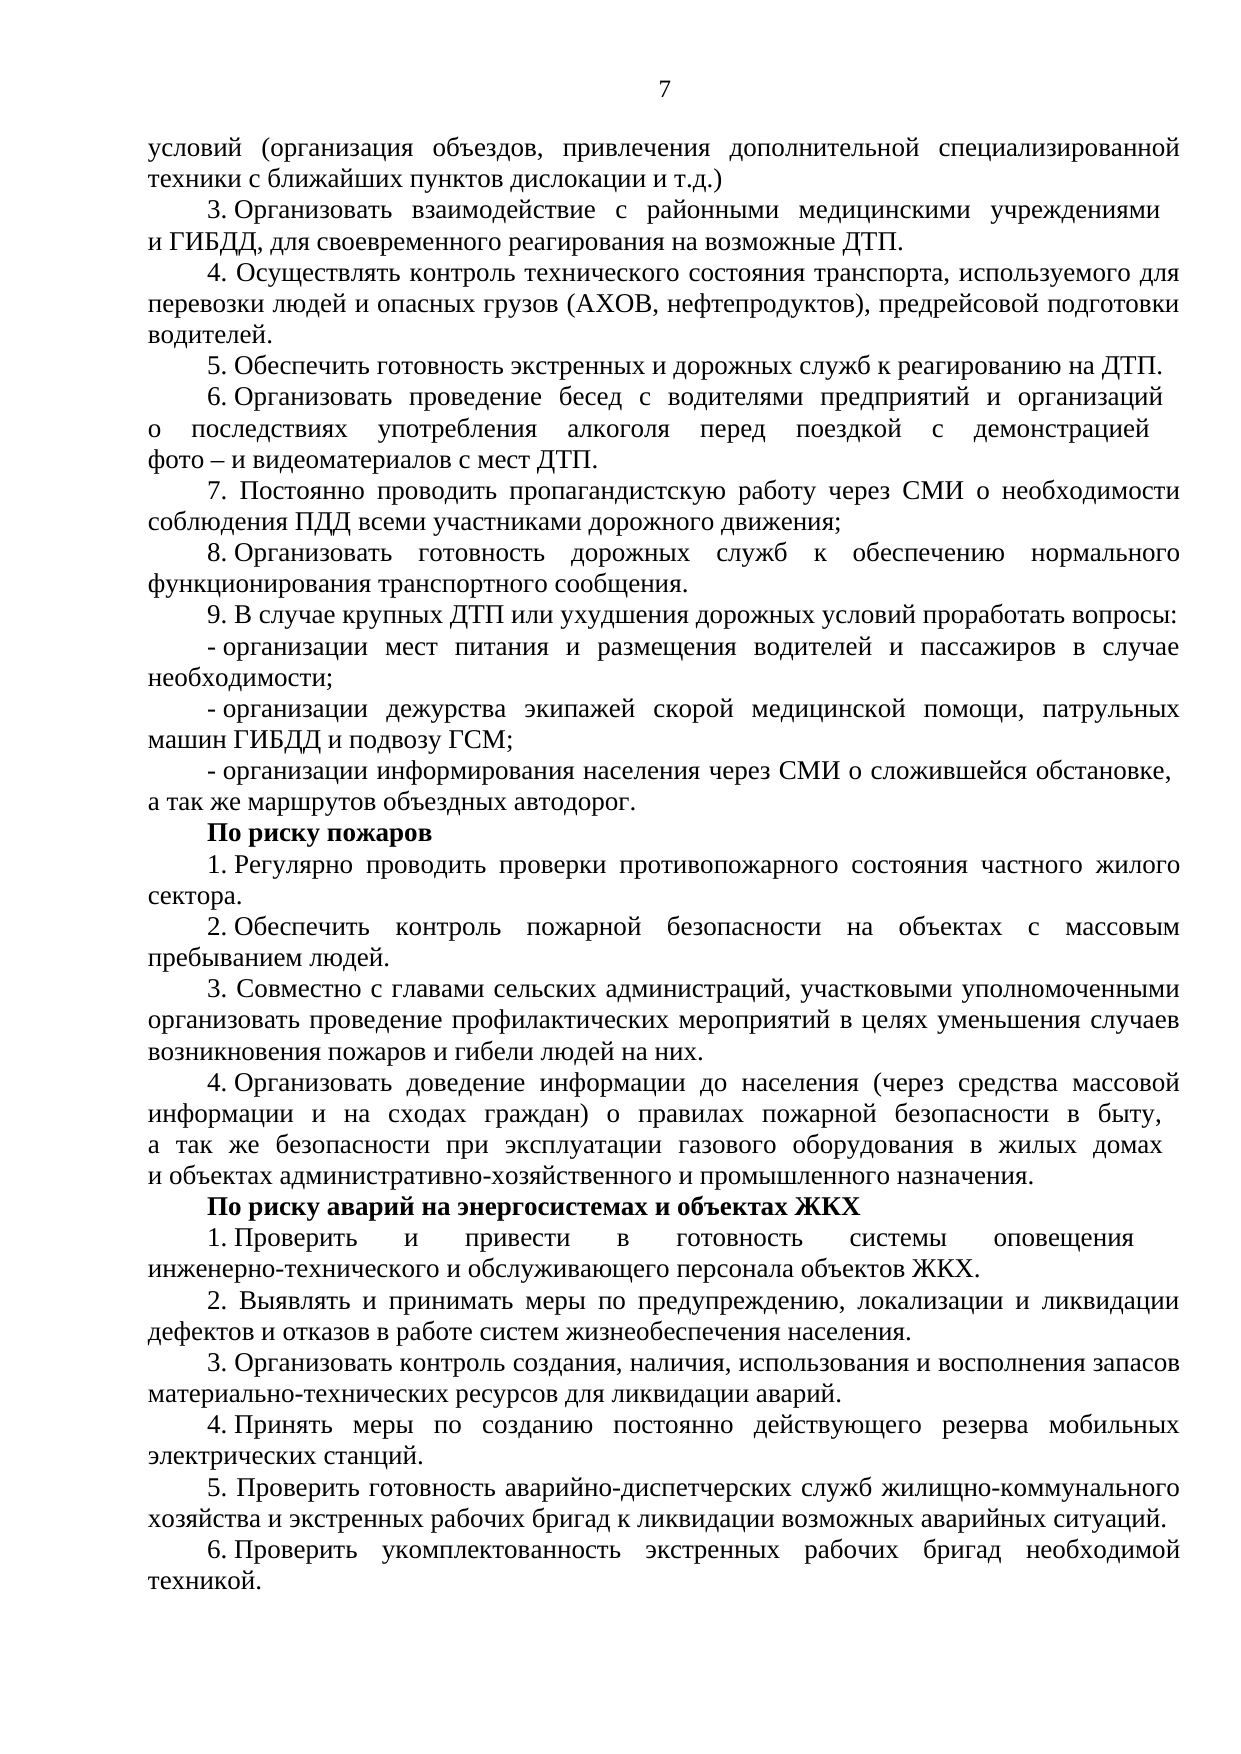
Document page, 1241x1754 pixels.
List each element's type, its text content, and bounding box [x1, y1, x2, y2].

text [148, 131, 1181, 194]
text 2. Обеспечить контроль пожарной безопасности на объектах с массовым пребыванием людей. [148, 910, 1181, 972]
text 3. Организовать взаимодействие с районными медицинскими учреждениями и ГИБДД, для своевременного реагирования на возможные ДТП. [148, 194, 1181, 256]
text - организации мест питания и размещения водителей и пассажиров в случае необходимости; [148, 630, 1181, 692]
text По риску аварий на энергосистемах и объектах ЖКХ [148, 1190, 1181, 1221]
text 5. Обеспечить готовность экстренных и дорожных служб к реагированию на ДТП. [148, 349, 1181, 381]
text 9. В случае крупных ДТП или ухудшения дорожных условий проработать вопросы: [148, 598, 1181, 630]
text 1. Проверить и привести в готовность системы оповещения инженерно-технического и обслуживающего персонала объектов ЖКХ. [148, 1221, 1181, 1284]
text 4. Принять меры по созданию постоянно действующего резерва мобильных электрических станций. [148, 1408, 1181, 1471]
text 8. Организовать готовность дорожных служб к обеспечению нормального функционирования транспортного сообщения. [148, 536, 1181, 598]
text 5. Проверить готовность аварийно-диспетчерских служб жилищно-коммунального хозяйства и экстренных рабочих бригад к ликвидации возможных аварийных ситуаций. [148, 1471, 1181, 1533]
text 1. Регулярно проводить проверки противопожарного состояния частного жилого сектора. [148, 848, 1181, 910]
text 4. Организовать доведение информации до населения (через средства массовой информации и на сходах граждан) о правилах пожарной безопасности в быту, а так же безопасности при эксплуатации газового оборудования в жилых домах и объектах административно-хозяйственного и промышленного назначения. [148, 1066, 1181, 1190]
text По риску пожаров [148, 817, 1181, 848]
text 3. Организовать контроль создания, наличия, использования и восполнения запасов материально-технических ресурсов для ликвидации аварий. [148, 1346, 1181, 1408]
text 4. Осуществлять контроль технического состояния транспорта, используемого для перевозки людей и опасных грузов (АХОВ, нефтепродуктов), предрейсовой подготовки водителей. [148, 256, 1181, 349]
text 6. Организовать проведение бесед с водителями предприятий и организаций о последствиях употребления алкоголя перед поездкой с демонстрацией фото – и видеоматериалов с мест ДТП. [148, 381, 1181, 474]
text 3. Совместно с главами сельских администраций, участковыми уполномоченными организовать проведение профилактических мероприятий в целях уменьшения случаев возникновения пожаров и гибели людей на них. [148, 972, 1181, 1066]
text 6. Проверить укомплектованность экстренных рабочих бригад необходимой техникой. [148, 1533, 1181, 1595]
text - организации информирования населения через СМИ о сложившейся обстановке, а так же маршрутов объездных автодорог. [148, 754, 1181, 817]
text 7. Постоянно проводить пропагандистскую работу через СМИ о необходимости соблюдения ПДД всеми участниками дорожного движения; [148, 474, 1181, 536]
text - организации дежурства экипажей скорой медицинской помощи, патрульных машин ГИБДД и подвозу ГСМ; [148, 692, 1181, 754]
text 2. Выявлять и принимать меры по предупреждению, локализации и ликвидации дефектов и отказов в работе систем жизнеобеспечения населения. [148, 1284, 1181, 1346]
